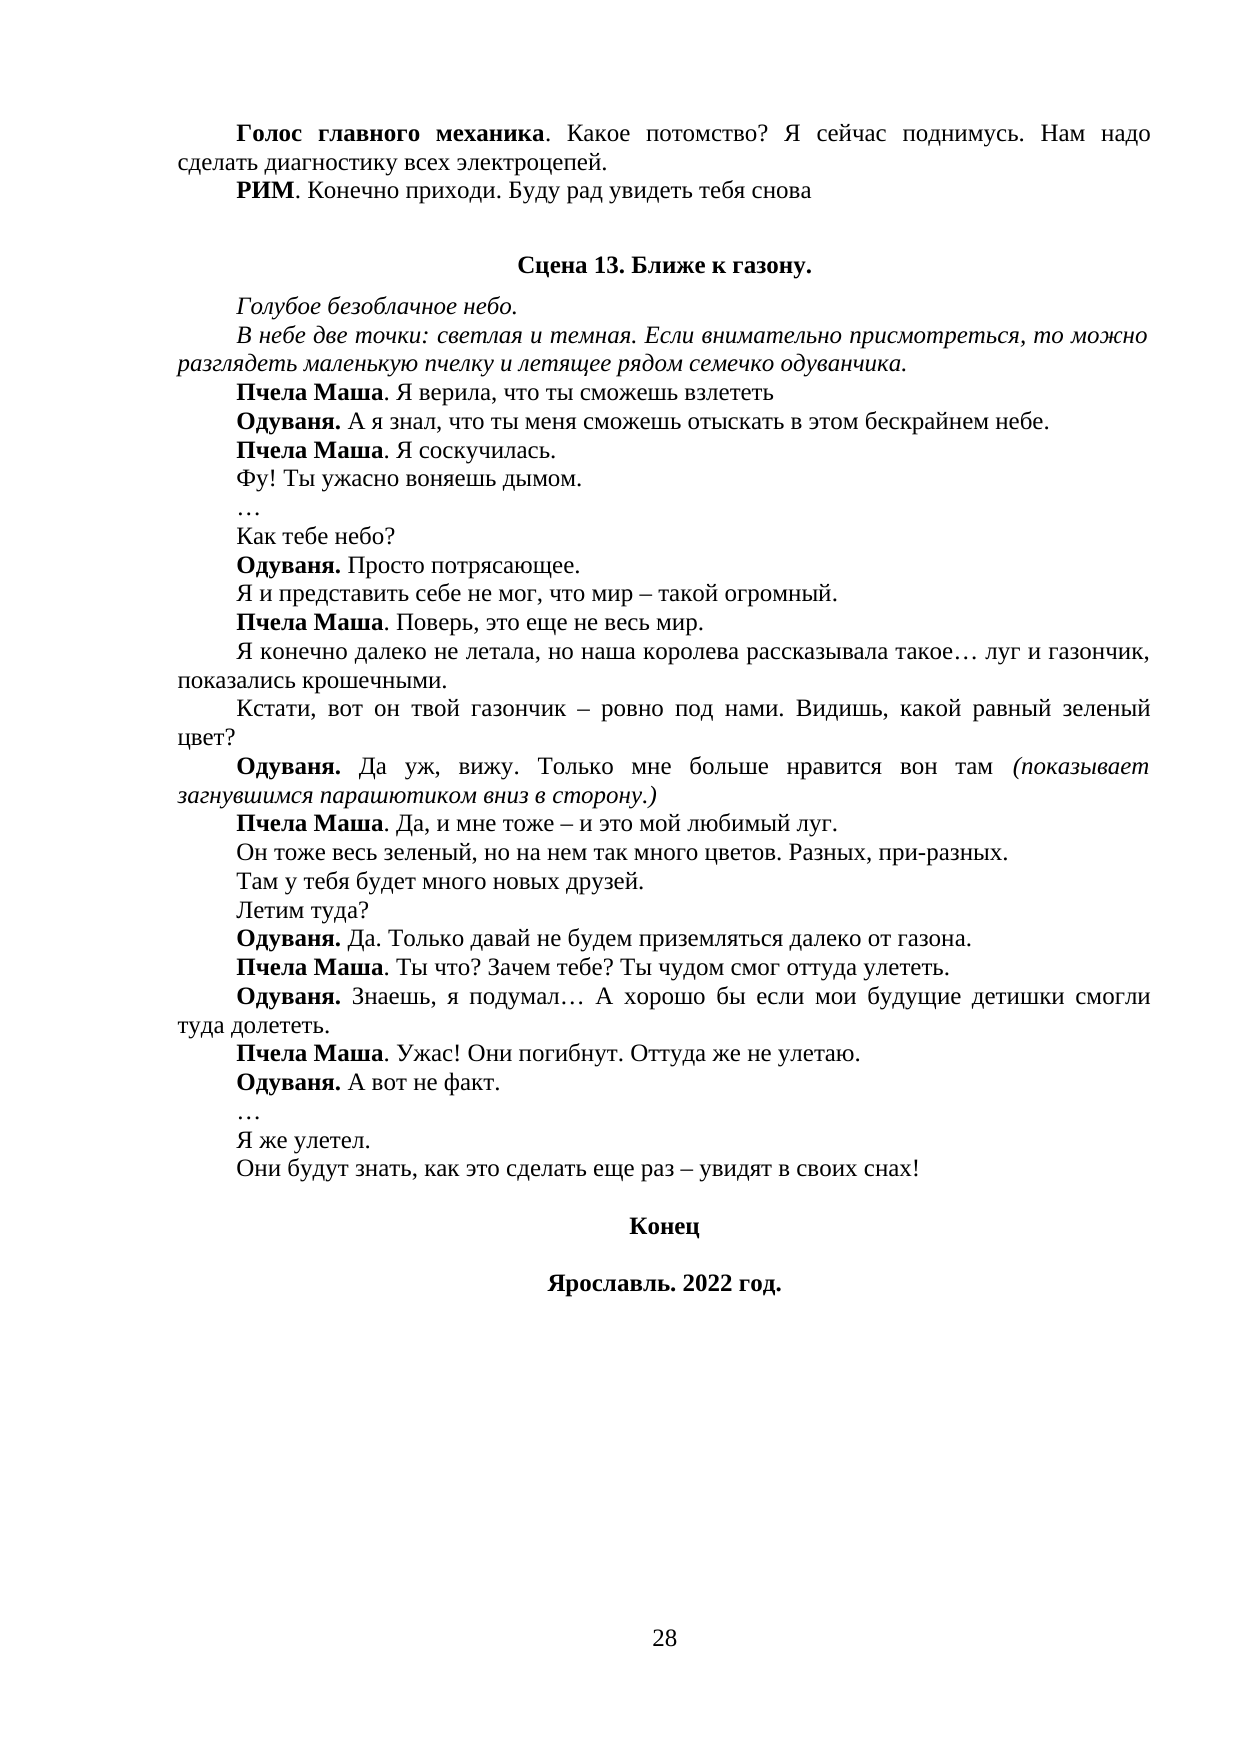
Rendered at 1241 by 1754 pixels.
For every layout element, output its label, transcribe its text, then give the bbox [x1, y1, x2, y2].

text … [177, 492, 1152, 521]
text Я же улетел. [177, 1125, 1152, 1153]
text Одуваня. Да. Только давай не будем приземляться далеко от газона. [177, 923, 1152, 952]
text Кстати, вот он твой газончик – ровно под нами. Видишь, какой равный зеленый цвет? [177, 693, 1152, 751]
text … [177, 1096, 1152, 1125]
text Пчела Маша. Поверь, это еще не весь мир. [177, 607, 1152, 636]
text Он тоже весь зеленый, но на нем так много цветов. Разных, при-разных. [177, 837, 1152, 866]
text Конец [177, 1211, 1152, 1240]
text Ярославль. 2022 год. [177, 1268, 1152, 1297]
text В небе две точки: светлая и темная. Если внимательно присмотреться, то можно разглядеть маленькую пчелку и летящее рядом семечко одуванчика. [177, 320, 1152, 377]
text Я конечно далеко не летала, но наша королева рассказывала такое… луг и газончик, показались крошечными. [177, 636, 1152, 693]
text Одуваня. Да уж, вижу. Только мне больше нравится вон там (показывает загнувшимся парашютиком вниз в сторону.) [177, 751, 1152, 808]
text Пчела Маша. Ты что? Зачем тебе? Ты чудом смог оттуда улететь. [177, 952, 1152, 981]
subtitle Сцена 13. Ближе к газону. [177, 250, 1152, 278]
text Как тебе небо? [177, 521, 1152, 550]
text Одуваня. А я знал, что ты меня сможешь отыскать в этом бескрайнем небе. [177, 406, 1152, 435]
text Они будут знать, как это сделать еще раз – увидят в своих снах! [177, 1153, 1152, 1182]
text Голубое безоблачное небо. [177, 291, 1152, 320]
text Пчела Маша. Ужас! Они погибнут. Оттуда же не улетаю. [177, 1038, 1152, 1067]
text Голос главного механика. Какое потомство? Я сейчас поднимусь. Нам надо сделать диагностику всех электроцепей. [177, 118, 1152, 176]
text Пчела Маша. Да, и мне тоже – и это мой любимый луг. [177, 808, 1152, 837]
text Там у тебя будет много новых друзей. [177, 866, 1152, 895]
text Пчела Маша. Я соскучилась. [177, 435, 1152, 463]
text Летим туда? [177, 895, 1152, 923]
text Пчела Маша. Я верила, что ты сможешь взлететь [177, 377, 1152, 406]
text РИМ. Конечно приходи. Буду рад увидеть тебя снова [177, 176, 1152, 204]
text Одуваня. А вот не факт. [177, 1067, 1152, 1096]
text Одуваня. Знаешь, я подумал… А хорошо бы если мои будущие детишки смогли туда долететь. [177, 981, 1152, 1038]
text Одуваня. Просто потрясающее. [177, 550, 1152, 578]
text Я и представить себе не мог, что мир – такой огромный. [177, 578, 1152, 607]
text Фу! Ты ужасно воняешь дымом. [177, 463, 1152, 492]
